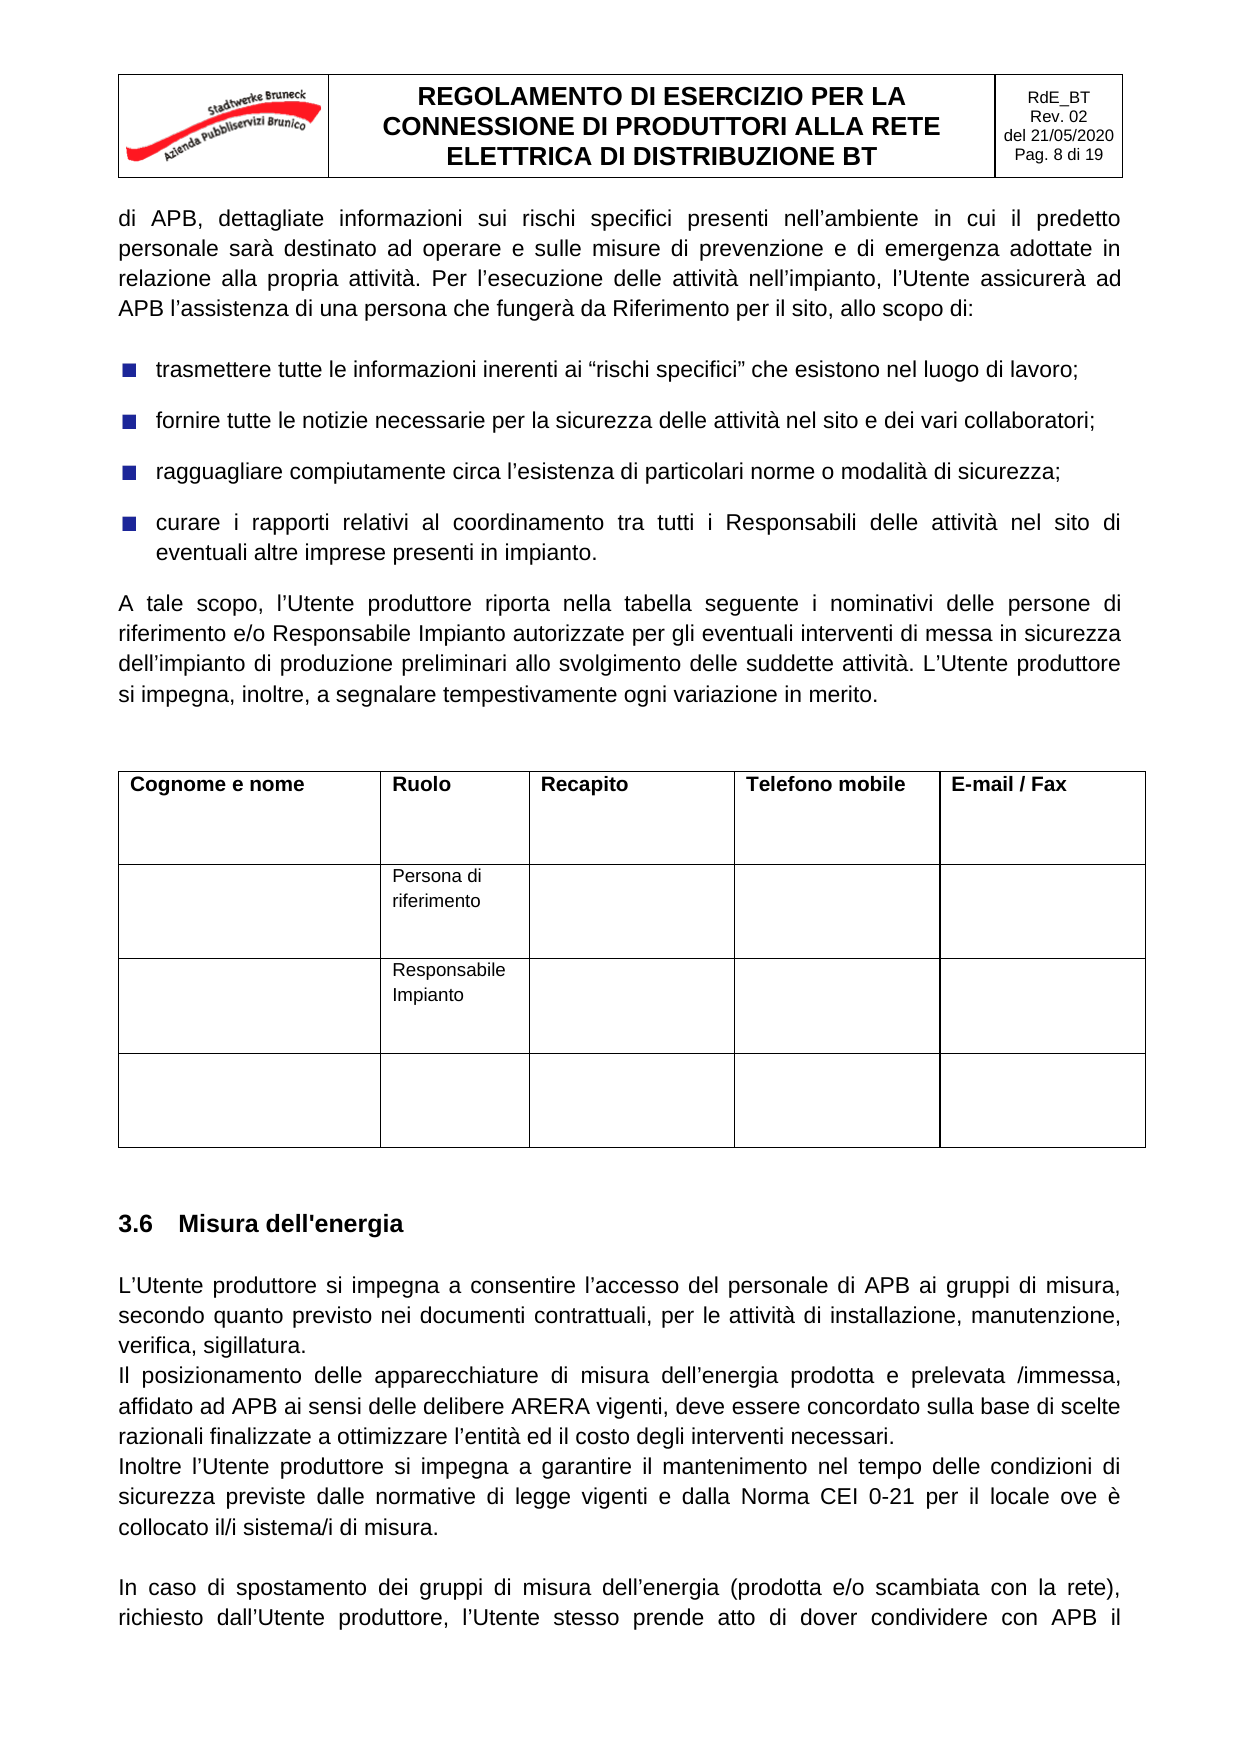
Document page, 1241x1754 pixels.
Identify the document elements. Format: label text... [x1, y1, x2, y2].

text Il posizionamento delle apparecchiature di misura dell’energia prodotta e prelevata /immessa, affidato ad APB ai sensi delle delibere ARERA vigenti, deve essere concordato sulla base di scelte razionali finalizzate a ottimizzare l’entità ed il costo degli interventi necessari. [118, 1362, 1122, 1449]
table_cell [941, 1054, 1145, 1147]
picture [126, 89, 322, 163]
table_cell [530, 1054, 734, 1147]
table_cell [530, 865, 734, 958]
table_header Cognome e nome [119, 772, 380, 864]
table_header Ruolo [381, 772, 529, 864]
text A tale scopo, l’Utente produttore riporta nella tabella seguente i nominativi delle persone di riferimento e/o Responsabile Impianto autorizzate per gli eventuali interventi di messa in sicurezza dell’impianto di produzione preliminari allo svolgimento delle suddette attività. L’Utente produttore si impegna, inoltre, a segnalare tempestivamente ogni variazione in merito. [118, 590, 1122, 707]
list ragguagliare compiutamente circa l’esistenza di particolari norme o modalità di sicurezza; [118, 458, 1122, 484]
picture [119, 411, 136, 429]
picture [119, 462, 136, 480]
table_cell Persona di riferimento [381, 865, 529, 958]
picture [119, 513, 136, 531]
text Inoltre l’Utente produttore si impegna a garantire il mantenimento nel tempo delle condizioni di sicurezza previste dalle normative di legge vigenti e dalla Norma CEI 0-21 per il locale ove è collocato il/i sistema/i di misura. [118, 1453, 1122, 1540]
table_cell [381, 1054, 529, 1147]
table_cell [530, 959, 734, 1053]
table_header E-mail / Fax [941, 772, 1145, 864]
list curare i rapporti relativi al coordinamento tra tutti i Responsabili delle attività nel sito di eventuali altre imprese presenti in impianto. [118, 509, 1122, 565]
table_cell [735, 959, 939, 1053]
table_cell [941, 865, 1145, 958]
table_cell [119, 959, 380, 1053]
table_cell [119, 1054, 380, 1147]
table_cell [941, 959, 1145, 1053]
table_header Telefono mobile [735, 772, 939, 864]
table_cell [735, 865, 939, 958]
list trasmettere tutte le informazioni inerenti ai “rischi specifici” che esistono nel luogo di lavoro; [118, 356, 1122, 382]
table_header Recapito [530, 772, 734, 864]
list fornire tutte le notizie necessarie per la sicurezza delle attività nel sito e dei vari collaboratori; [118, 407, 1122, 433]
table_cell [119, 865, 380, 958]
text L’Utente produttore si impegna a consentire l’accesso del personale di APB ai gruppi di misura, secondo quanto previsto nei documenti contrattuali, per le attività di installazione, manutenzione, verifica, sigillatura. [118, 1272, 1122, 1359]
subtitle Misura dell'energia [118, 1209, 1122, 1237]
table_cell Responsabile Impianto [381, 959, 529, 1053]
table_cell [735, 1054, 939, 1147]
picture [119, 360, 136, 377]
